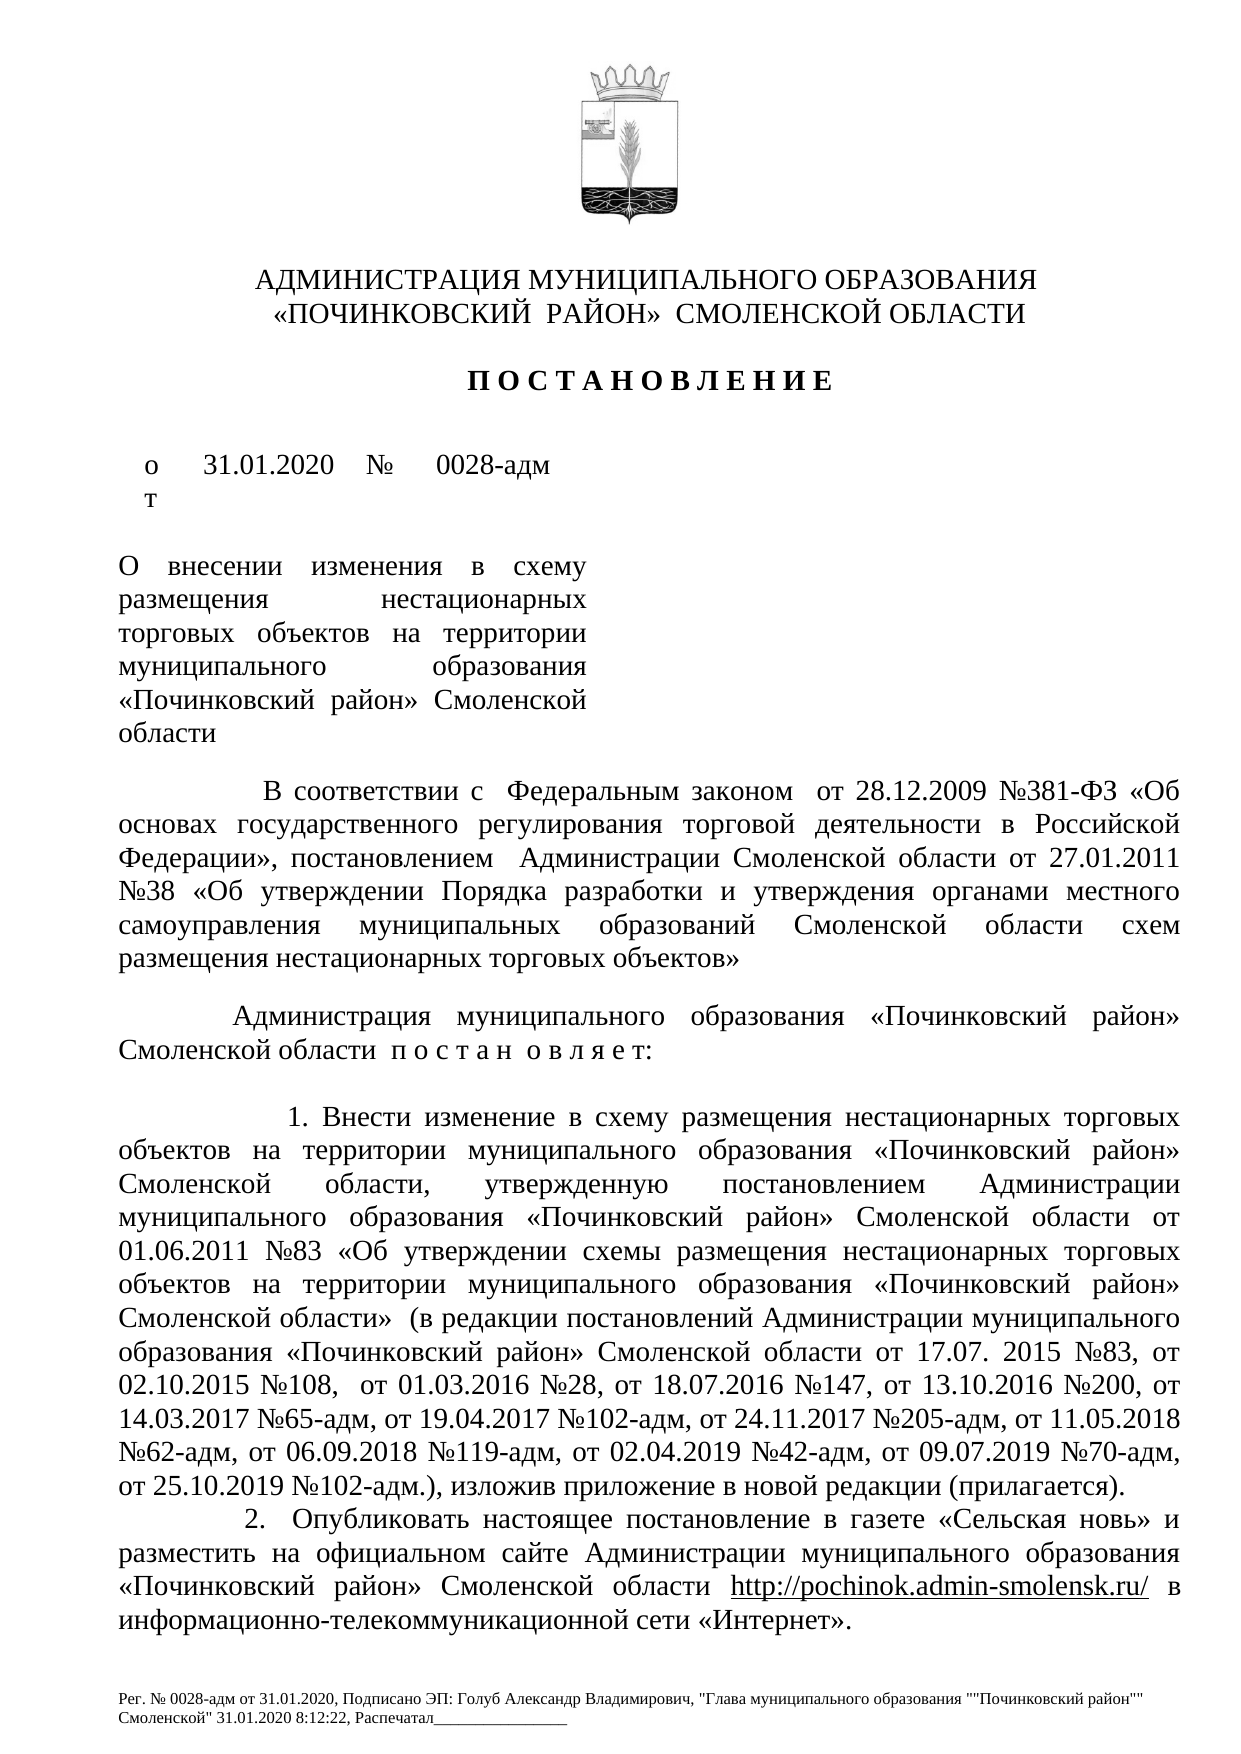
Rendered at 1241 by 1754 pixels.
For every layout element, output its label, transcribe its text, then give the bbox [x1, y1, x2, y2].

table_header от [133, 447, 183, 514]
text 2. Опубликовать настоящее постановление в газете «Сельская новь» и разместить на официальном сайте Администрации муниципального образования «Починковский район» Смоленской области http://pochinok.admin-smolensk.ru/ в информационно-телекоммуникационной сети «Интернет». [118, 1501, 1181, 1636]
text О внесении изменения в схему размещения нестационарных торговых объектов на территории муниципального образования «Починковский район» Смоленской области [118, 548, 587, 749]
text 1. Внести изменение в схему размещения нестационарных торговых объектов на территории муниципального образования «Починковский район» Смоленской области, утвержденную постановлением Администрации муниципального образования «Починковский район» Смоленской области от 01.06.2011 №83 «Об утверждении схемы размещения нестационарных торговых объектов на территории муниципального образования «Починковский район» Смоленской области» (в редакции постановлений Администрации муниципального образования «Починковский район» Смоленской области от 17.07. 2015 №83, от 02.10.2015 №108, от 01.03.2016 №28, от 18.07.2016 №147, от 13.10.2016 №200, от 14.03.2017 №65-адм, от 19.04.2017 №102-адм, от 24.11.2017 №205-адм, от 11.05.2018 №62-адм, от 06.09.2018 №119-адм, от 02.04.2019 №42-адм, от 09.07.2019 №70-адм, от 25.10.2019 №102-адм.), изложив приложение в новой редакции (прилагается). [118, 1099, 1181, 1501]
text В соответствии с Федеральным законом от 28.12.2009 №381-ФЗ «Об основах государственного регулирования торговой деятельности в Российской Федерации», постановлением Администрации Смоленской области от 27.01.2011 №38 «Об утверждении Порядка разработки и утверждения органами местного самоуправления муниципальных образований Смоленской области схем размещения нестационарных торговых объектов» [118, 773, 1181, 974]
table_header 0028-адм [410, 447, 576, 514]
table_header 31.01.2020 [183, 447, 354, 514]
table_header № [354, 447, 410, 514]
text Администрация муниципального образования «Починковский район» Смоленской области п о с т а н о в л я е т: [118, 998, 1181, 1065]
subtitle АДМИНИСТРАЦИЯ МУНИЦИПАЛЬНОГО ОБРАЗОВАНИЯ «ПОЧИНКОВСКИЙ РАЙОН» СМОЛЕНСКОЙ ОБЛАСТИ [118, 262, 1181, 329]
subtitle П О С Т А Н О В Л Е Н И Е [118, 363, 1181, 397]
